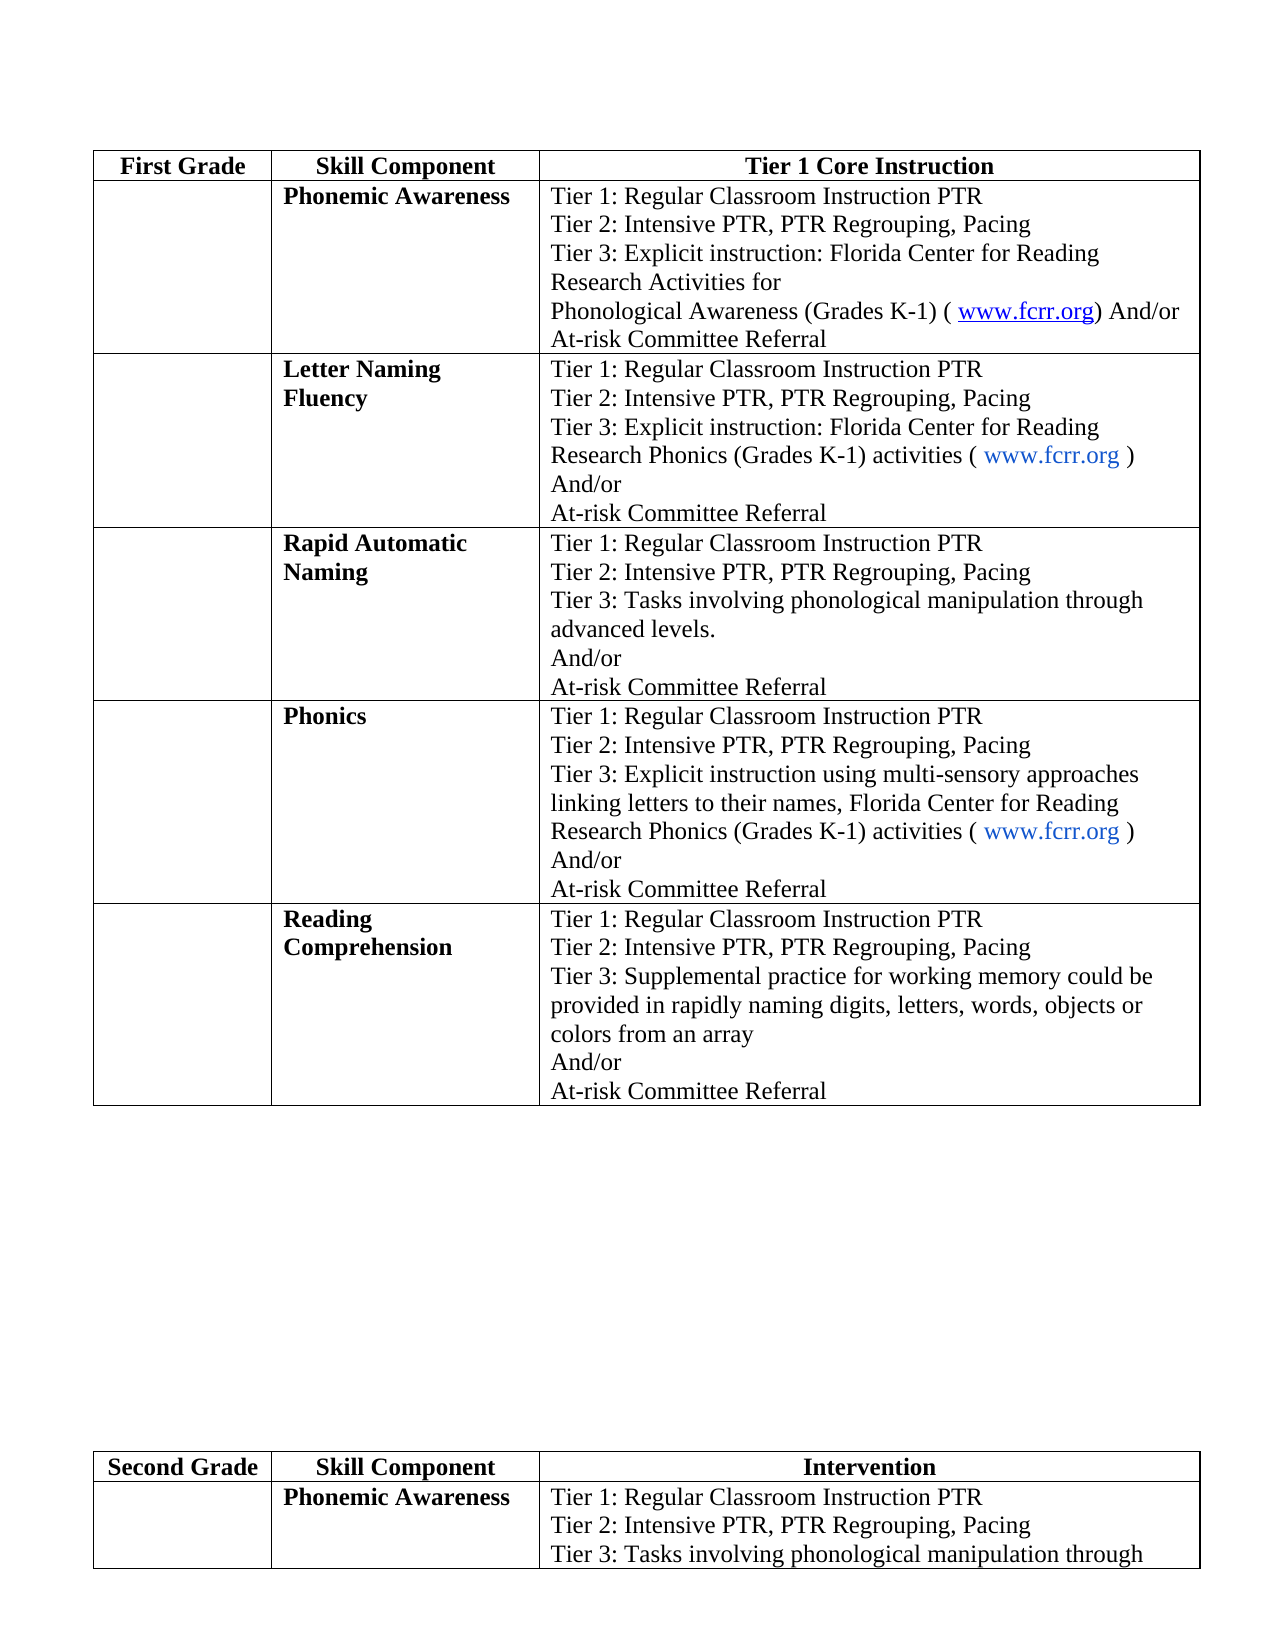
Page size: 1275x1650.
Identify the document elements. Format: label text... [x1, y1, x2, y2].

table_cell Tier 1: Regular Classroom Instruction PTR Tier 2: Intensive PTR, PTR Regrouping, Pacing Tier 3: Explicit instruction: Florida Center for Reading Research Activities for Phonological Awareness (Grades K-1) ( www.fcrr.org) And/or At-risk Committee Referral [540, 181, 1199, 353]
table_cell Tier 1: Regular Classroom Instruction PTR Tier 2: Intensive PTR, PTR Regrouping, Pacing Tier 3: Supplemental practice for working memory could be provided in rapidly naming digits, letters, words, objects or colors from an array And/or At-risk Committee Referral [540, 904, 1199, 1105]
table_cell [94, 1482, 271, 1568]
table_header Tier 1 Core Instruction [540, 151, 1199, 180]
table_cell Phonemic Awareness [272, 181, 539, 353]
table_header Second Grade [94, 1452, 271, 1481]
table_header Skill Component [272, 151, 539, 180]
table_cell Tier 1: Regular Classroom Instruction PTR Tier 2: Intensive PTR, PTR Regrouping, Pacing Tier 3: Explicit instruction: Florida Center for Reading Research Phonics (Grades K-1) activities ( www.fcrr.org ) And/or At-risk Committee Referral [540, 354, 1199, 527]
table_cell [94, 181, 271, 353]
table_cell Reading Comprehension [272, 904, 539, 1105]
table_cell Phonemic Awareness [272, 1482, 539, 1568]
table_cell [540, 1482, 1199, 1568]
table_cell Rapid Automatic Naming [272, 528, 539, 700]
table_cell [94, 528, 271, 700]
table_cell [94, 904, 271, 1105]
table_cell Phonics [272, 701, 539, 903]
table_header First Grade [94, 151, 271, 180]
table_header Intervention [540, 1452, 1199, 1481]
table_cell Letter Naming Fluency [272, 354, 539, 527]
table_cell [94, 701, 271, 903]
table_cell Tier 1: Regular Classroom Instruction PTR Tier 2: Intensive PTR, PTR Regrouping, Pacing Tier 3: Explicit instruction using multi-sensory approaches linking letters to their names, Florida Center for Reading Research Phonics (Grades K-1) activities ( www.fcrr.org ) And/or At-risk Committee Referral [540, 701, 1199, 903]
table_cell [94, 354, 271, 527]
table_header Skill Component [272, 1452, 539, 1481]
table_cell Tier 1: Regular Classroom Instruction PTR Tier 2: Intensive PTR, PTR Regrouping, Pacing Tier 3: Tasks involving phonological manipulation through advanced levels. And/or At-risk Committee Referral [540, 528, 1199, 700]
